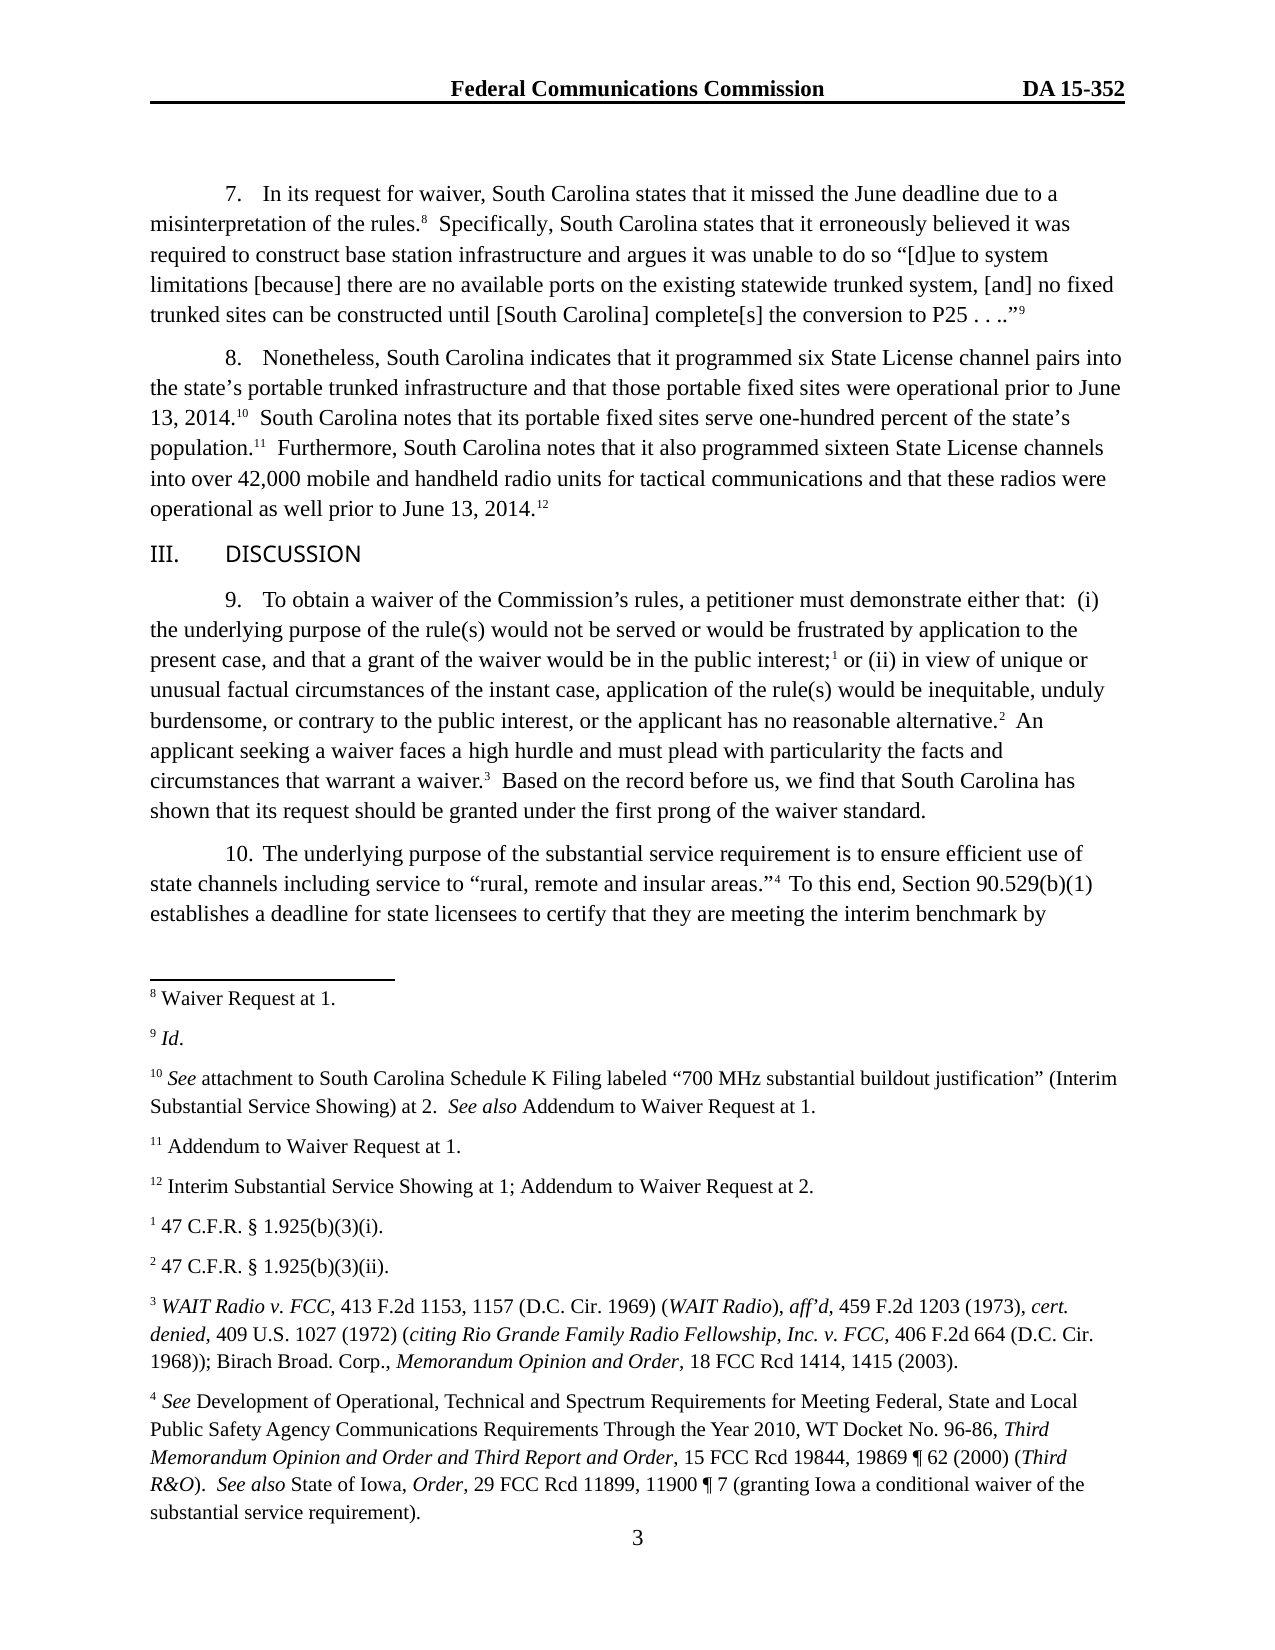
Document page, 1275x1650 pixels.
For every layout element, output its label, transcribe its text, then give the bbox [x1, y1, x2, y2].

text The underlying purpose of the substantial service requirement is to ensure efficient use of state channels including service to “rural, remote and insular areas.” To this end, Section 90.529(b)(1) establishes a deadline for state licensees to certify that they are meeting the interim benchmark by providing or being prepared to provide substantial service to one third of their population or territory. A state licensee is deemed “prepared” to provide substantial service if it certifies that a radio system has been approved and funded by the deadline date. The Commission’s rules also recognize that state licensees that do not meet the interim substantial service benchmark, e.g., because they have failed to construct or receive funding for any facilities by the deadline, will be subject to license cancelation or modification. As noted above, the Bureau provided state licensees guidance on how to demonstrate that they met the interim substantial service showing. [150, 840, 1125, 927]
subtitle DISCUSSION [150, 537, 1125, 569]
text Nonetheless, South Carolina indicates that it programmed six State License channel pairs into the state’s portable trunked infrastructure and that those portable fixed sites were operational prior to June 13, 2014. South Carolina notes that its portable fixed sites serve one-hundred percent of the state’s population. Furthermore, South Carolina notes that it also programmed sixteen State License channels into over 42,000 mobile and handheld radio units for tactical communications and that these radios were operational as well prior to June 13, 2014. [150, 344, 1125, 521]
text In its request for waiver, South Carolina states that it missed the June deadline due to a misinterpretation of the rules. Specifically, South Carolina states that it erroneously believed it was required to construct base station infrastructure and argues it was unable to do so “[d]ue to system limitations [because] there are no available ports on the existing statewide trunked system, [and] no fixed trunked sites can be constructed until [South Carolina] complete[s] the conversion to P25 . . ..” [150, 180, 1125, 327]
text To obtain a waiver of the Commission’s rules, a petitioner must demonstrate either that: (i) the underlying purpose of the rule(s) would not be served or would be frustrated by application to the present case, and that a grant of the waiver would be in the public interest; or (ii) in view of unique or unusual factual circumstances of the instant case, application of the rule(s) would be inequitable, unduly burdensome, or contrary to the public interest, or the applicant has no reasonable alternative. An applicant seeking a waiver faces a high hurdle and must plead with particularity the facts and circumstances that warrant a waiver. Based on the record before us, we find that South Carolina has shown that its request should be granted under the first prong of the waiver standard. [150, 586, 1125, 824]
